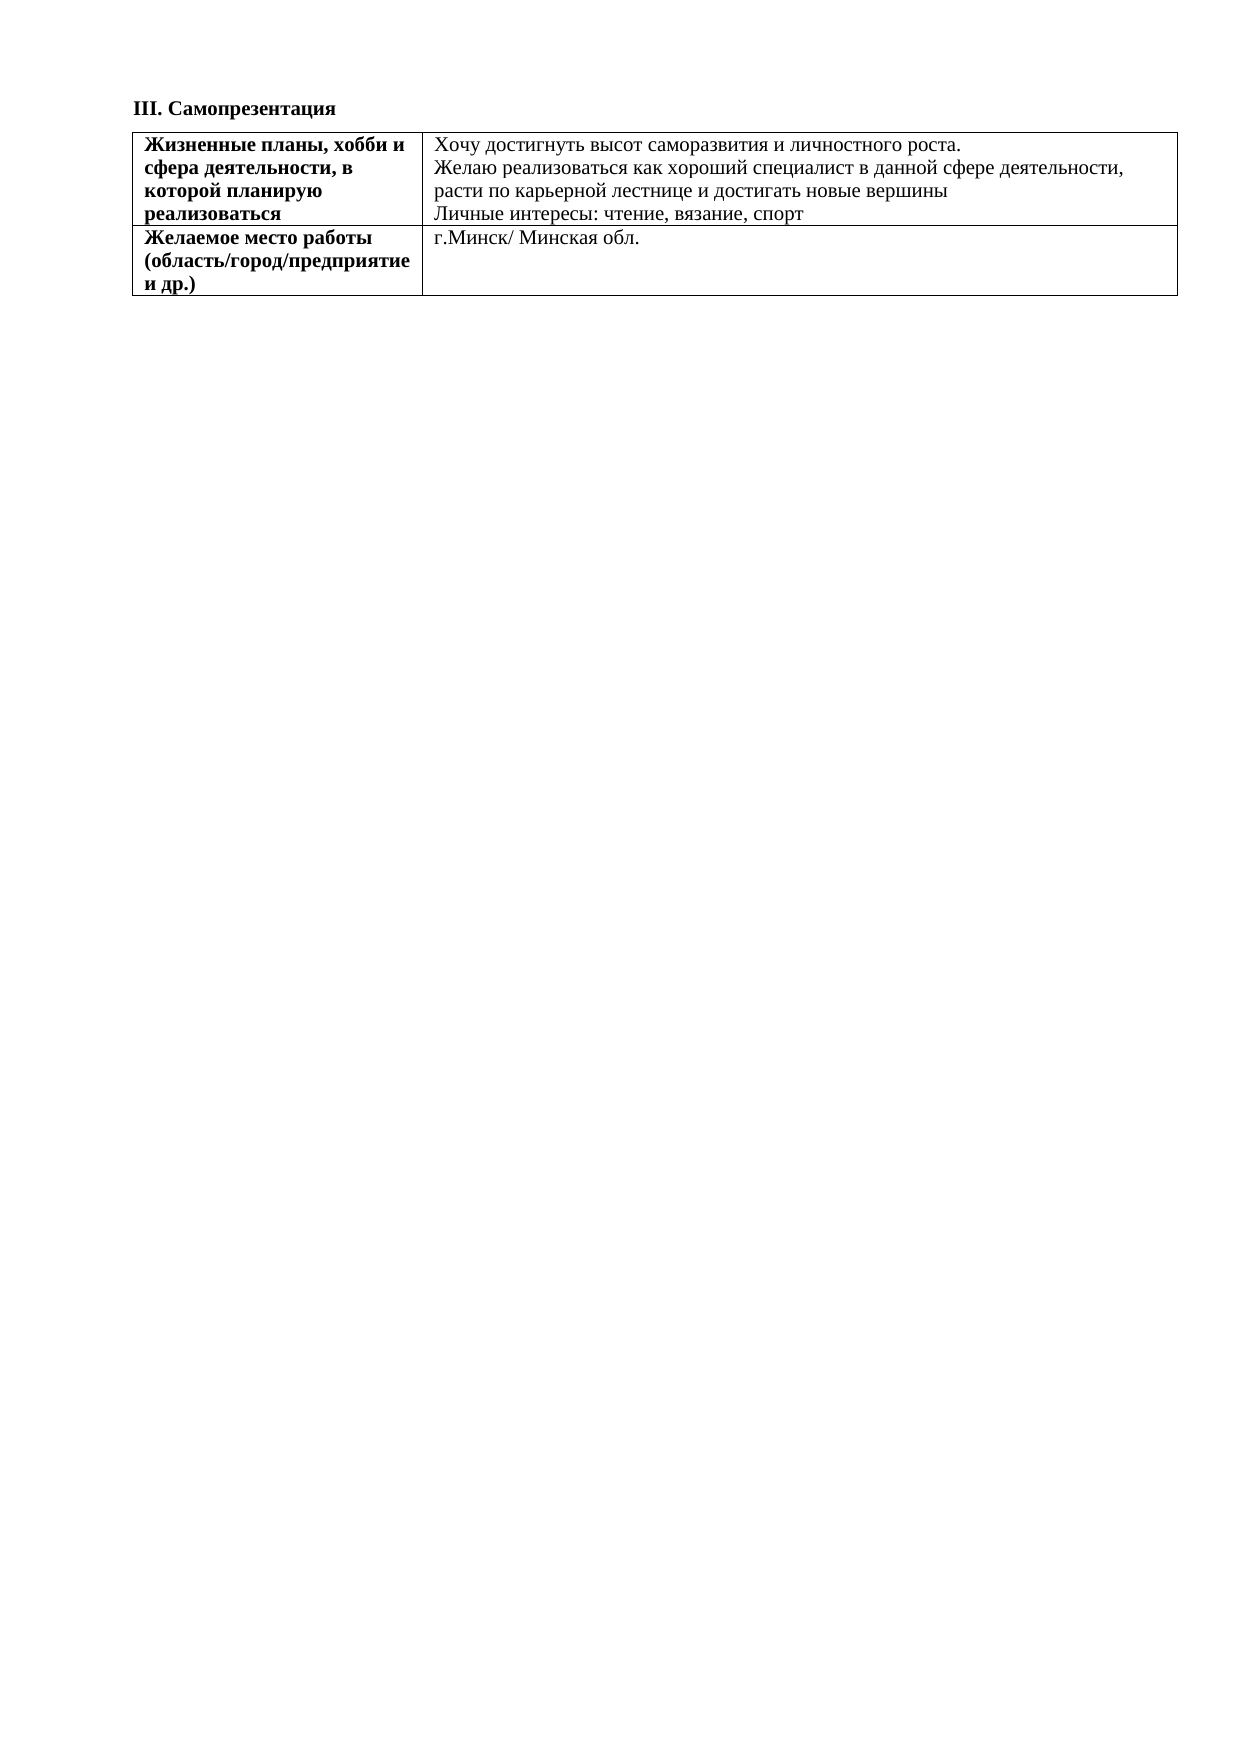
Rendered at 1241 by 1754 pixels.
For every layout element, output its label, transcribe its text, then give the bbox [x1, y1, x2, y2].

table_cell Желаемое место работы (область/город/предприятие и др.) [133, 226, 422, 294]
text ІІІ. Самопрезентация [133, 96, 1196, 120]
table_header Жизненные планы, хобби и сфера деятельности, в которой планирую реализоваться [133, 133, 422, 225]
table_cell г.Минск/ Минская обл. [423, 226, 1177, 294]
table_header Хочу достигнуть высот саморазвития и личностного роста. Желаю реализоваться как хороший специалист в данной сфере деятельности, расти по карьерной лестнице и достигать новые вершины Личные интересы: чтение, вязание, спорт [423, 133, 1177, 225]
